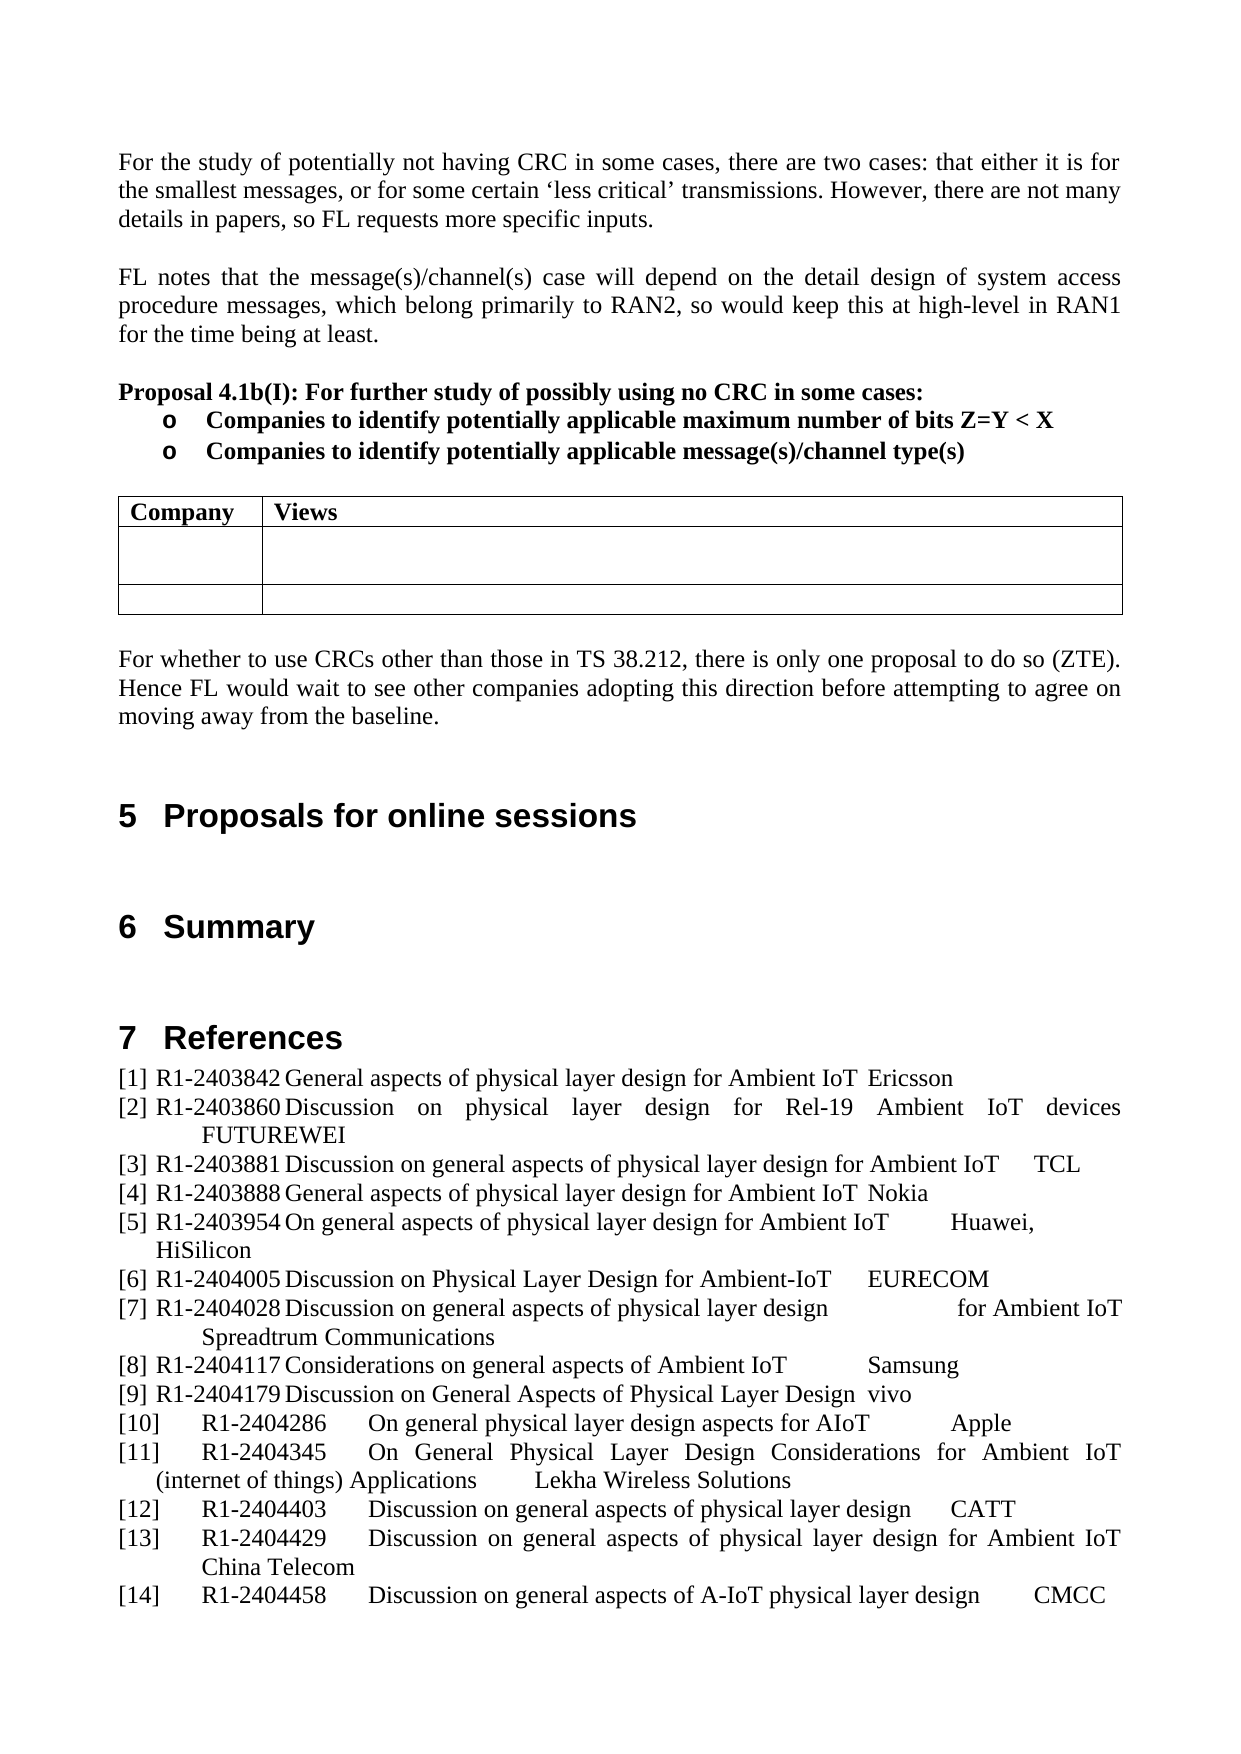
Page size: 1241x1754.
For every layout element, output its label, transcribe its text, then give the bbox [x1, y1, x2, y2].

list R1-2403954 On general aspects of physical layer design for Ambient IoT Huawei, HiSilicon [118, 1207, 1122, 1264]
list R1-2403888 General aspects of physical layer design for Ambient IoT Nokia [118, 1178, 1122, 1207]
subtitle Proposals for online sessions [118, 796, 1122, 835]
text Proposal 4.1b(I): For further study of possibly using no CRC in some cases: [118, 377, 1122, 406]
list R1-2404286 On general physical layer design aspects for AIoT Apple [118, 1408, 1122, 1437]
table_cell [119, 585, 262, 614]
table_cell [119, 527, 262, 584]
subtitle Summary [118, 907, 1122, 946]
list R1-2404028 Discussion on general aspects of physical layer design for Ambient IoT Spreadtrum Communications [118, 1293, 1122, 1351]
list R1-2404345 On General Physical Layer Design Considerations for Ambient IoT (internet of things) Applications Lekha Wireless Solutions [118, 1437, 1122, 1494]
table_cell [263, 585, 1122, 614]
list R1-2404429 Discussion on general aspects of physical layer design for Ambient IoT China Telecom [118, 1523, 1122, 1581]
list R1-2404179 Discussion on General Aspects of Physical Layer Design vivo [118, 1379, 1122, 1408]
list R1-2404403 Discussion on general aspects of physical layer design CATT [118, 1494, 1122, 1523]
list R1-2403881 Discussion on general aspects of physical layer design for Ambient IoT TCL [118, 1149, 1122, 1178]
table_header Views [263, 497, 1122, 526]
list Companies to identify potentially applicable maximum number of bits Z=Y < X [162, 406, 1122, 436]
list R1-2404117 Considerations on general aspects of Ambient IoT Samsung [118, 1351, 1122, 1379]
text FL notes that the message(s)/channel(s) case will depend on the detail design of system access procedure messages, which belong primarily to RAN2, so would keep this at high-level in RAN1 for the time being at least. [118, 262, 1122, 348]
list R1-2403842 General aspects of physical layer design for Ambient IoT Ericsson [118, 1063, 1122, 1092]
list R1-2404458 Discussion on general aspects of A-IoT physical layer design CMCC [118, 1581, 1122, 1609]
table_header Company [119, 497, 262, 526]
text For whether to use CRCs other than those in TS 38.212, there is only one proposal to do so (ZTE). Hence FL would wait to see other companies adopting this direction before attempting to agree on moving away from the baseline. [118, 644, 1122, 730]
subtitle References [118, 1018, 1122, 1057]
table_cell [263, 527, 1122, 584]
text For the study of potentially not having CRC in some cases, there are two cases: that either it is for the smallest messages, or for some certain ‘less critical’ transmissions. However, there are not many details in papers, so FL requests more specific inputs. [118, 147, 1122, 233]
list R1-2403860 Discussion on physical layer design for Rel-19 Ambient IoT devices FUTUREWEI [118, 1092, 1122, 1149]
list R1-2404005 Discussion on Physical Layer Design for Ambient-IoT EURECOM [118, 1264, 1122, 1293]
list Companies to identify potentially applicable message(s)/channel type(s) [162, 436, 1122, 467]
